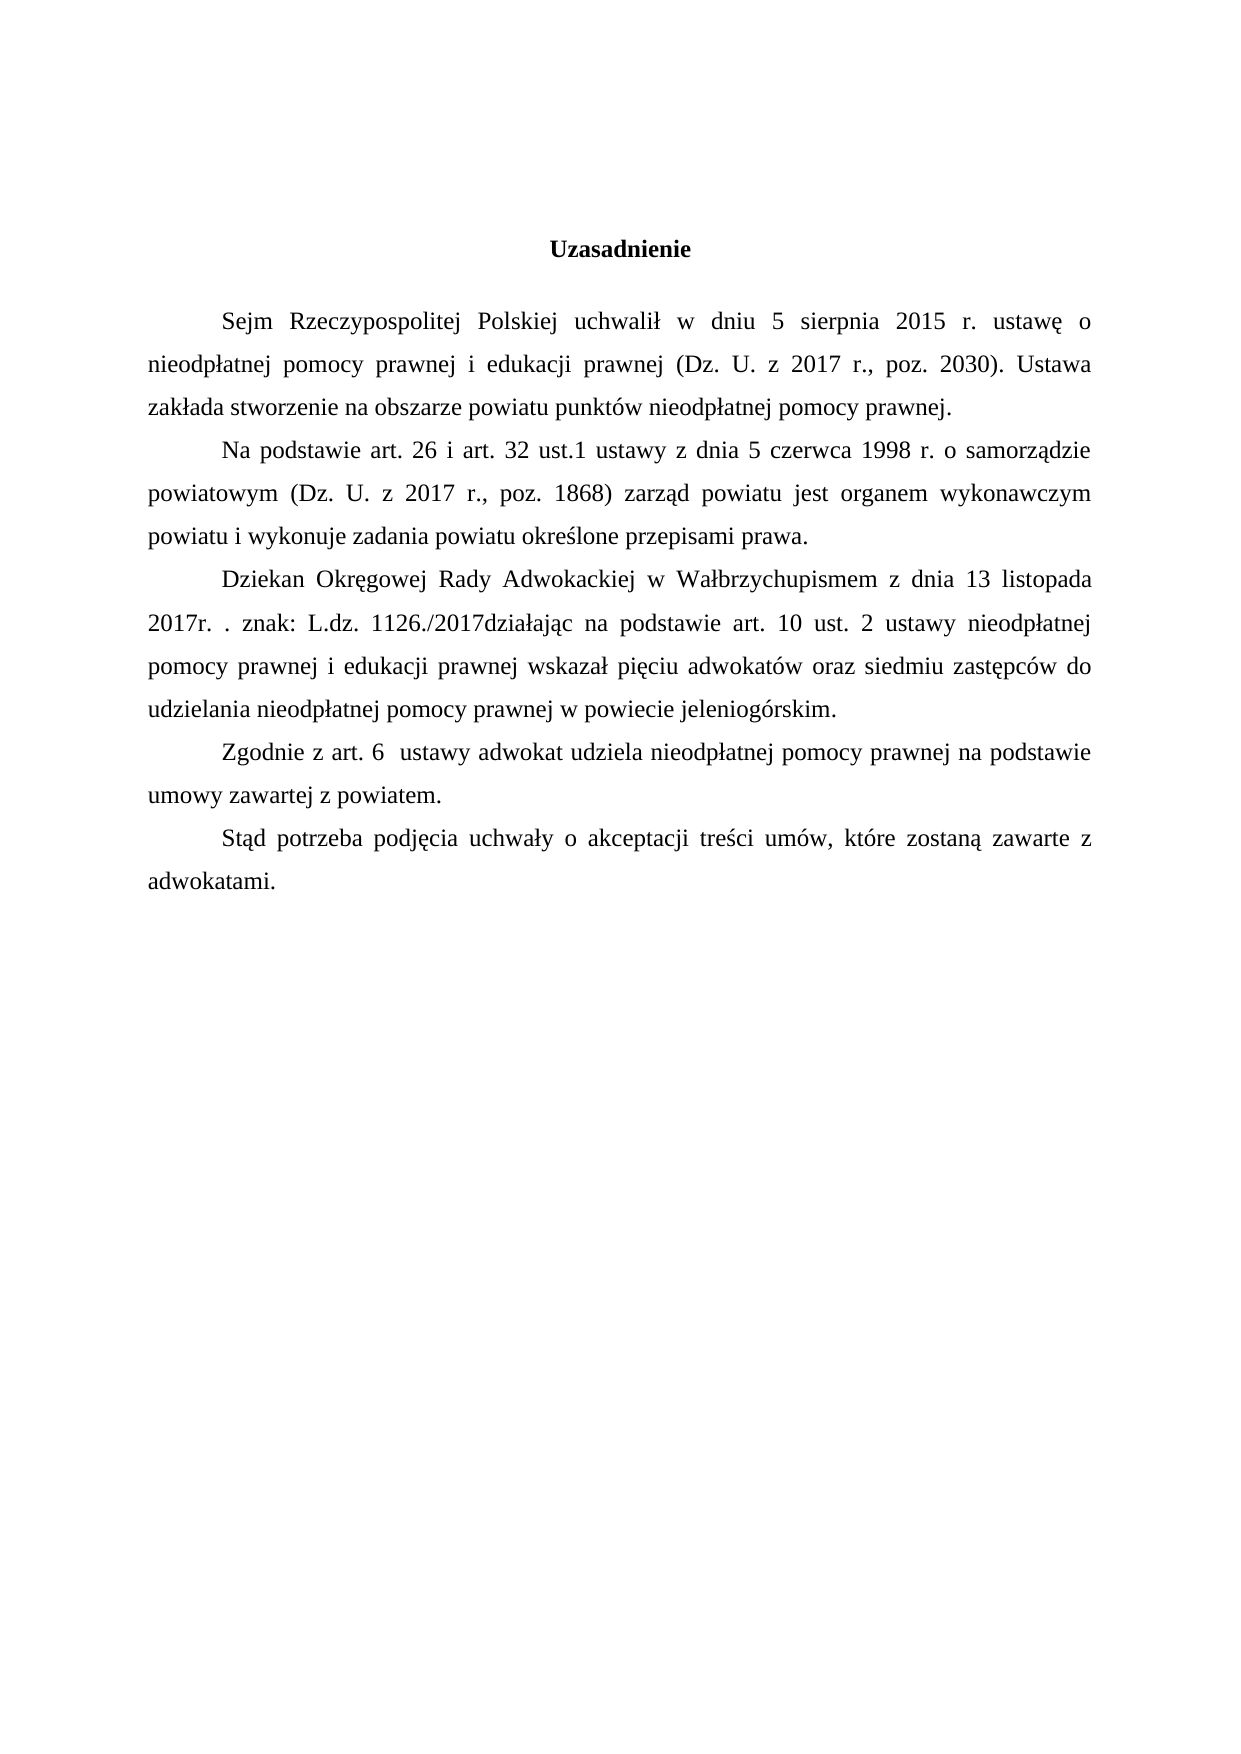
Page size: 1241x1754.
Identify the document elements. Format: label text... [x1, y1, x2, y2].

text Zgodnie z art. 6 ustawy adwokat udziela nieodpłatnej pomocy prawnej na podstawie umowy zawartej z powiatem. [148, 737, 1093, 809]
text Sejm Rzeczypospolitej Polskiej uchwalił w dniu 5 sierpnia 2015 r. ustawę o nieodpłatnej pomocy prawnej i edukacji prawnej (Dz. U. z 2017 r., poz. 2030). Ustawa zakłada stworzenie na obszarze powiatu punktów nieodpłatnej pomocy prawnej. [148, 306, 1093, 421]
text Na podstawie art. 26 i art. 32 ust.1 ustawy z dnia 5 czerwca 1998 r. o samorządzie powiatowym (Dz. U. z 2017 r., poz. 1868) zarząd powiatu jest organem wykonawczym powiatu i wykonuje zadania powiatu określone przepisami prawa. [148, 435, 1093, 550]
text Stąd potrzeba podjęcia uchwały o akceptacji treści umów, które zostaną zawarte z adwokatami. [148, 823, 1093, 895]
text Uzasadnienie [148, 234, 1093, 263]
text Dziekan Okręgowej Rady Adwokackiej w Wałbrzychupismem z dnia 13 listopada 2017r. . znak: L.dz. 1126./2017działając na podstawie art. 10 ust. 2 ustawy nieodpłatnej pomocy prawnej i edukacji prawnej wskazał pięciu adwokatów oraz siedmiu zastępców do udzielania nieodpłatnej pomocy prawnej w powiecie jeleniogórskim. [148, 564, 1093, 723]
